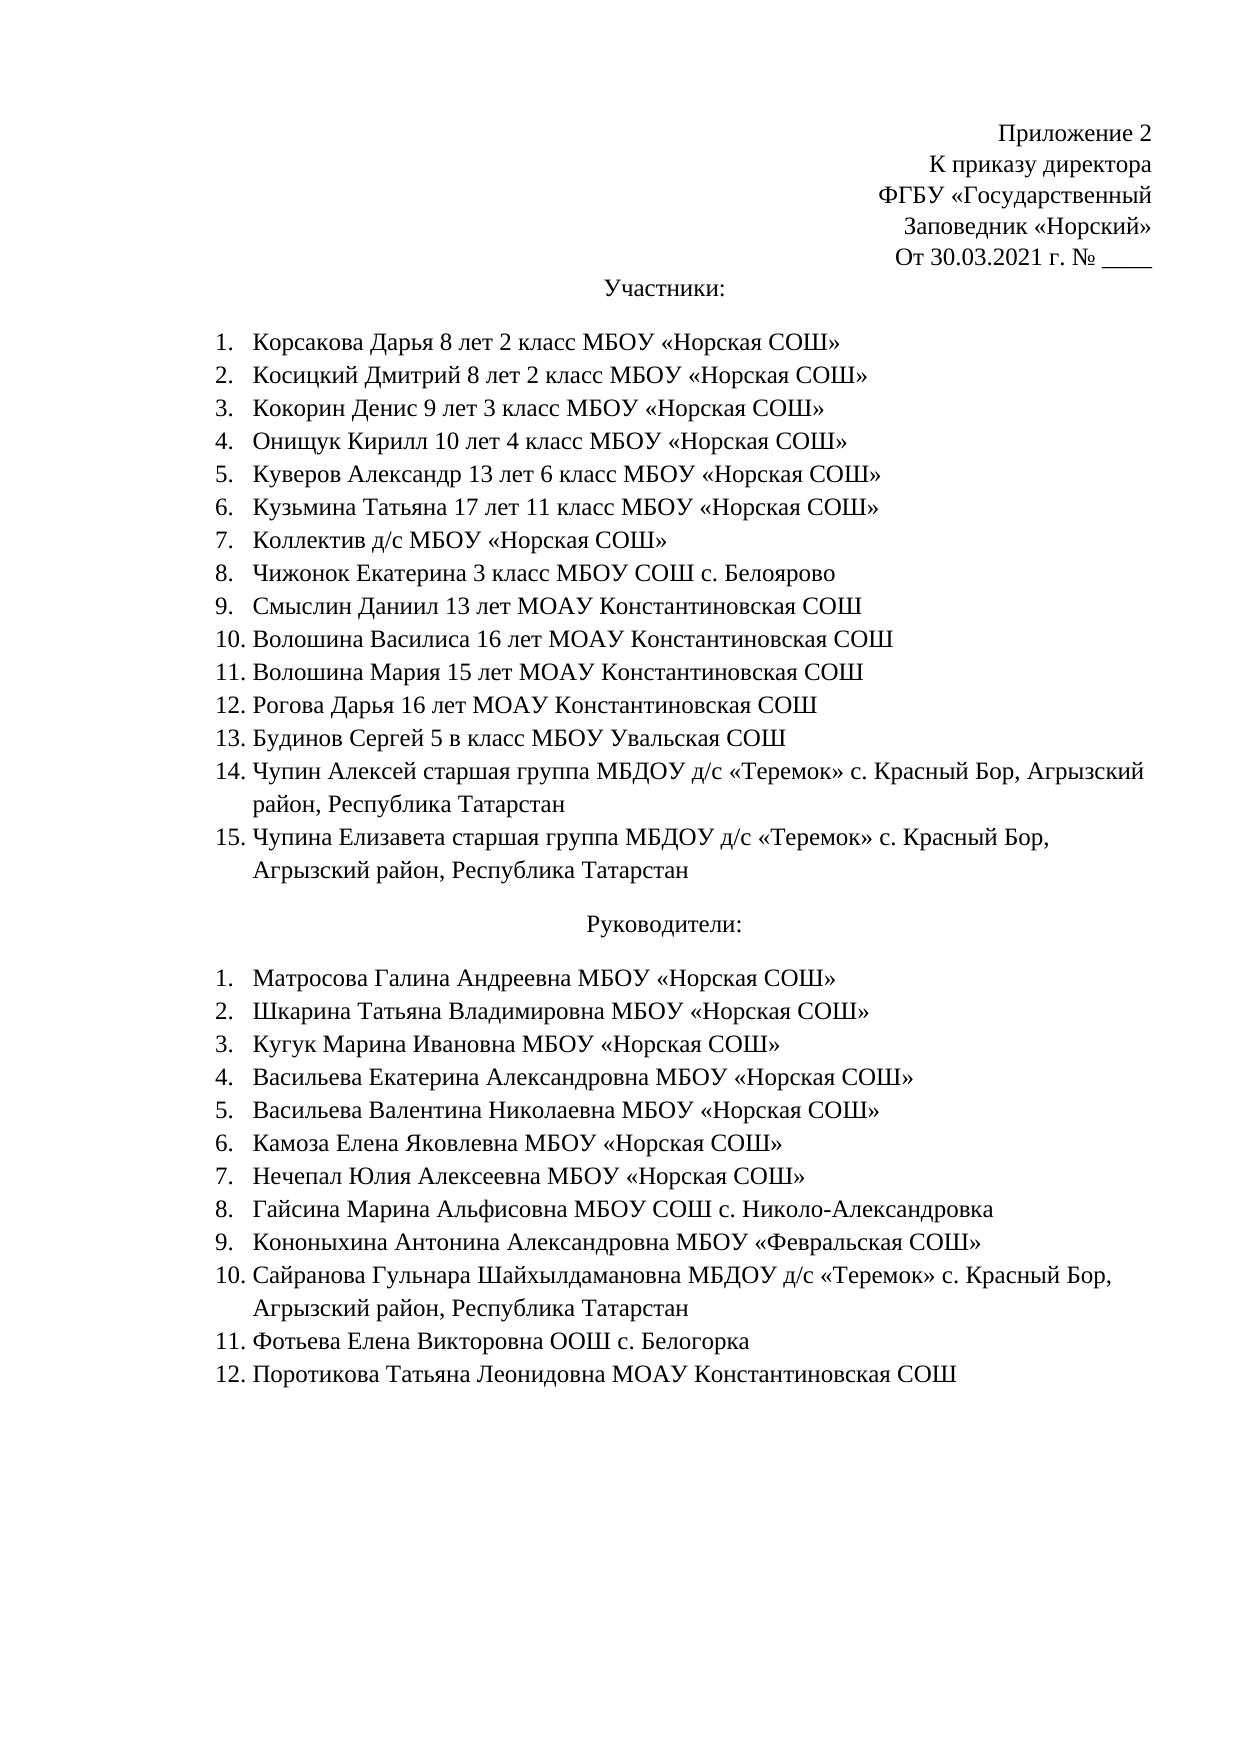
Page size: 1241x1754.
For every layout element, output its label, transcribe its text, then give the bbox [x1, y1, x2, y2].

list Коллектив д/с МБОУ «Норская СОШ» [215, 525, 1152, 554]
text Заповедник «Норский» [177, 211, 1152, 240]
list Онищук Кирилл 10 лет 4 класс МБОУ «Норская СОШ» [215, 426, 1152, 455]
text ФГБУ «Государственный [177, 180, 1152, 209]
list Поротикова Татьяна Леонидовна МОАУ Константиновская СОШ [215, 1359, 1152, 1388]
list Чупина Елизавета старшая группа МБДОУ д/с «Теремок» с. Красный Бор, Агрызский район, Республика Татарстан [215, 822, 1152, 884]
text Руководители: [177, 909, 1152, 938]
list Кугук Марина Ивановна МБОУ «Норская СОШ» [215, 1029, 1152, 1058]
list Камоза Елена Яковлевна МБОУ «Норская СОШ» [215, 1128, 1152, 1157]
list Волошина Василиса 16 лет МОАУ Константиновская СОШ [215, 624, 1152, 653]
list Васильева Екатерина Александровна МБОУ «Норская СОШ» [215, 1062, 1152, 1091]
list Кононыхина Антонина Александровна МБОУ «Февральская СОШ» [215, 1227, 1152, 1256]
list Волошина Мария 15 лет МОАУ Константиновская СОШ [215, 657, 1152, 686]
list Шкарина Татьяна Владимировна МБОУ «Норская СОШ» [215, 996, 1152, 1025]
text Участники: [177, 273, 1152, 302]
list Будинов Сергей 5 в класс МБОУ Увальская СОШ [215, 723, 1152, 752]
list Гайсина Марина Альфисовна МБОУ СОШ с. Николо-Александровка [215, 1194, 1152, 1223]
list Васильева Валентина Николаевна МБОУ «Норская СОШ» [215, 1095, 1152, 1124]
list Нечепал Юлия Алексеевна МБОУ «Норская СОШ» [215, 1161, 1152, 1190]
list Кокорин Денис 9 лет 3 класс МБОУ «Норская СОШ» [215, 393, 1152, 422]
list Кузьмина Татьяна 17 лет 11 класс МБОУ «Норская СОШ» [215, 492, 1152, 521]
list Чижонок Екатерина 3 класс МБОУ СОШ с. Белоярово [215, 558, 1152, 587]
list Смыслин Даниил 13 лет МОАУ Константиновская СОШ [215, 591, 1152, 620]
text От 30.03.2021 г. № ____ [177, 242, 1152, 271]
list Матросова Галина Андреевна МБОУ «Норская СОШ» [215, 963, 1152, 992]
list Куверов Александр 13 лет 6 класс МБОУ «Норская СОШ» [215, 459, 1152, 488]
text К приказу директора [177, 149, 1152, 178]
list Рогова Дарья 16 лет МОАУ Константиновская СОШ [215, 690, 1152, 719]
list Косицкий Дмитрий 8 лет 2 класс МБОУ «Норская СОШ» [215, 360, 1152, 389]
list Корсакова Дарья 8 лет 2 класс МБОУ «Норская СОШ» [215, 327, 1152, 356]
list Чупин Алексей старшая группа МБДОУ д/с «Теремок» с. Красный Бор, Агрызский район, Республика Татарстан [215, 756, 1152, 818]
list Фотьева Елена Викторовна ООШ с. Белогорка [215, 1326, 1152, 1355]
list Сайранова Гульнара Шайхылдамановна МБДОУ д/с «Теремок» с. Красный Бор, Агрызский район, Республика Татарстан [215, 1260, 1152, 1322]
text Приложение 2 [177, 118, 1152, 147]
